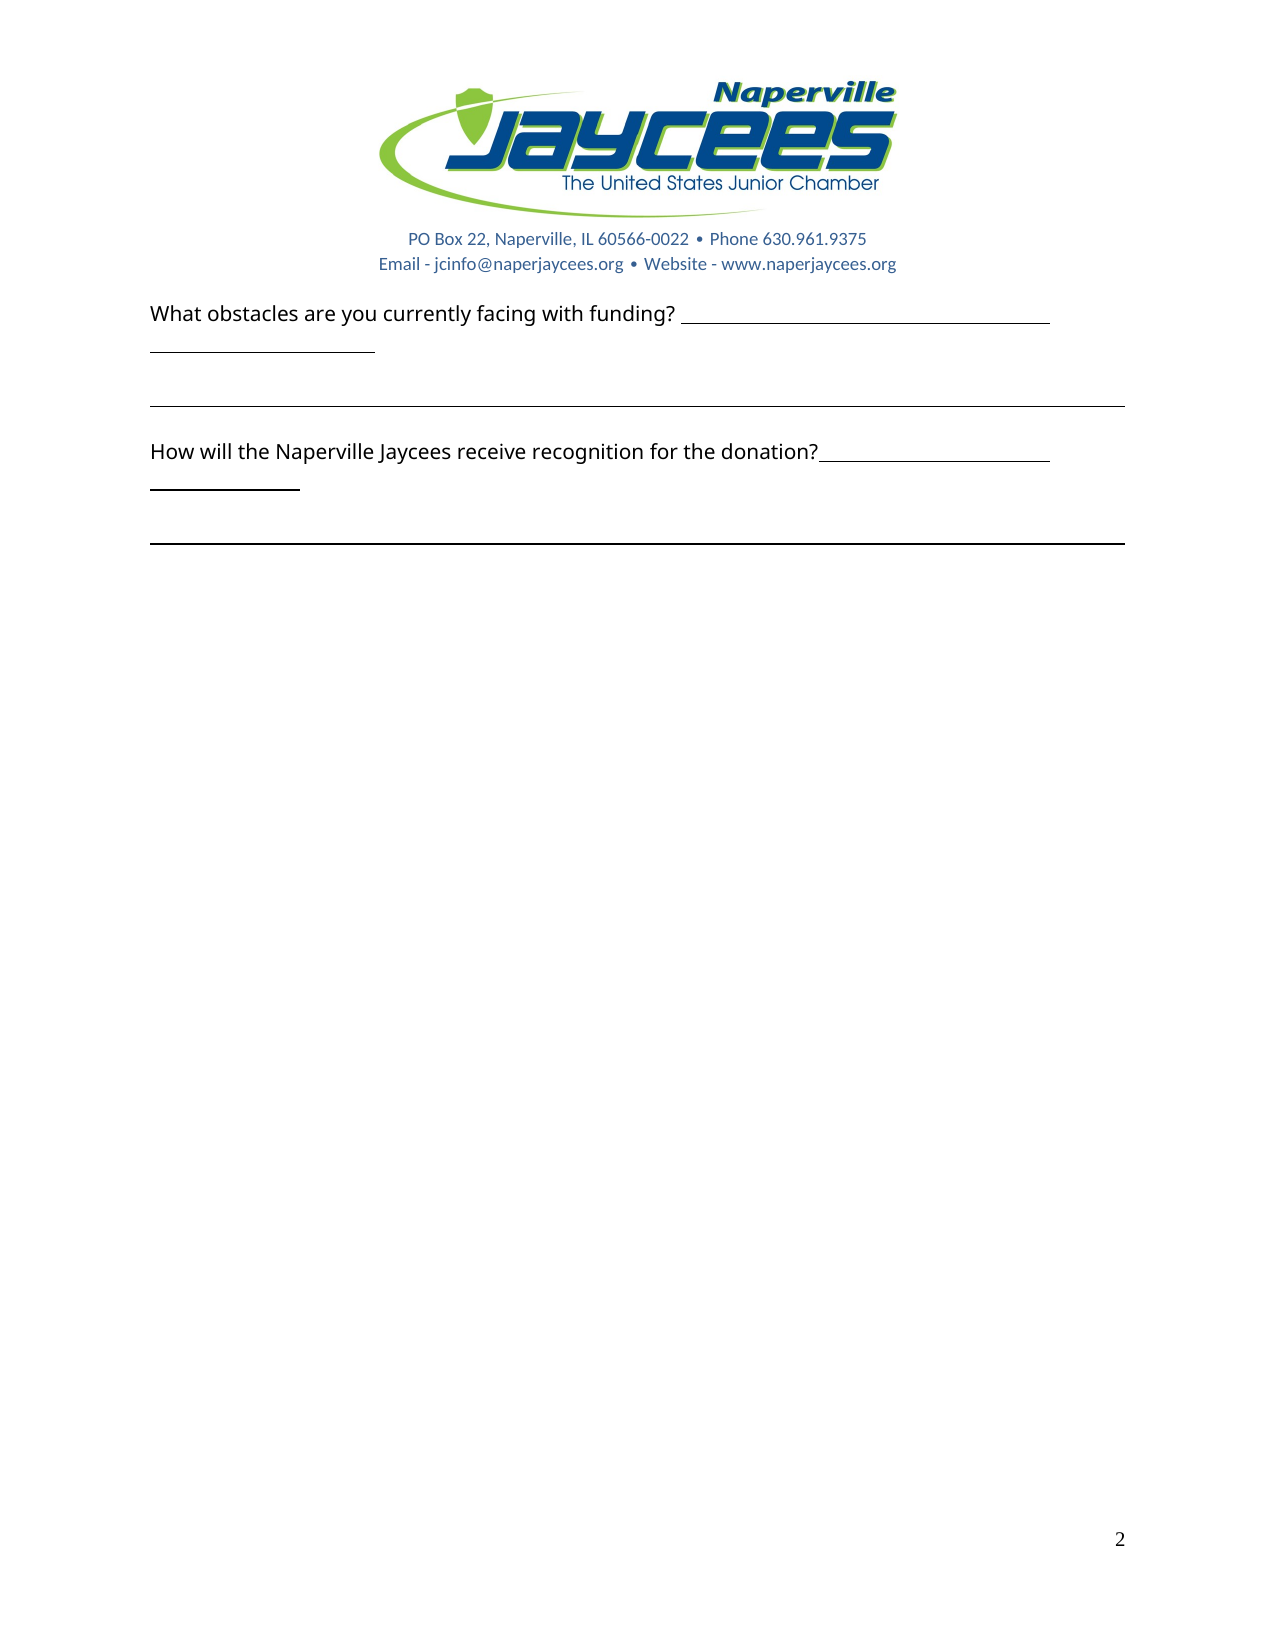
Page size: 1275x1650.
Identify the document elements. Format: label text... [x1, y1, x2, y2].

picture [370, 75, 905, 225]
text What obstacles are you currently facing with funding? [150, 299, 1125, 356]
text How will the Naperville Jaycees receive recognition for the donation? [150, 437, 1125, 494]
